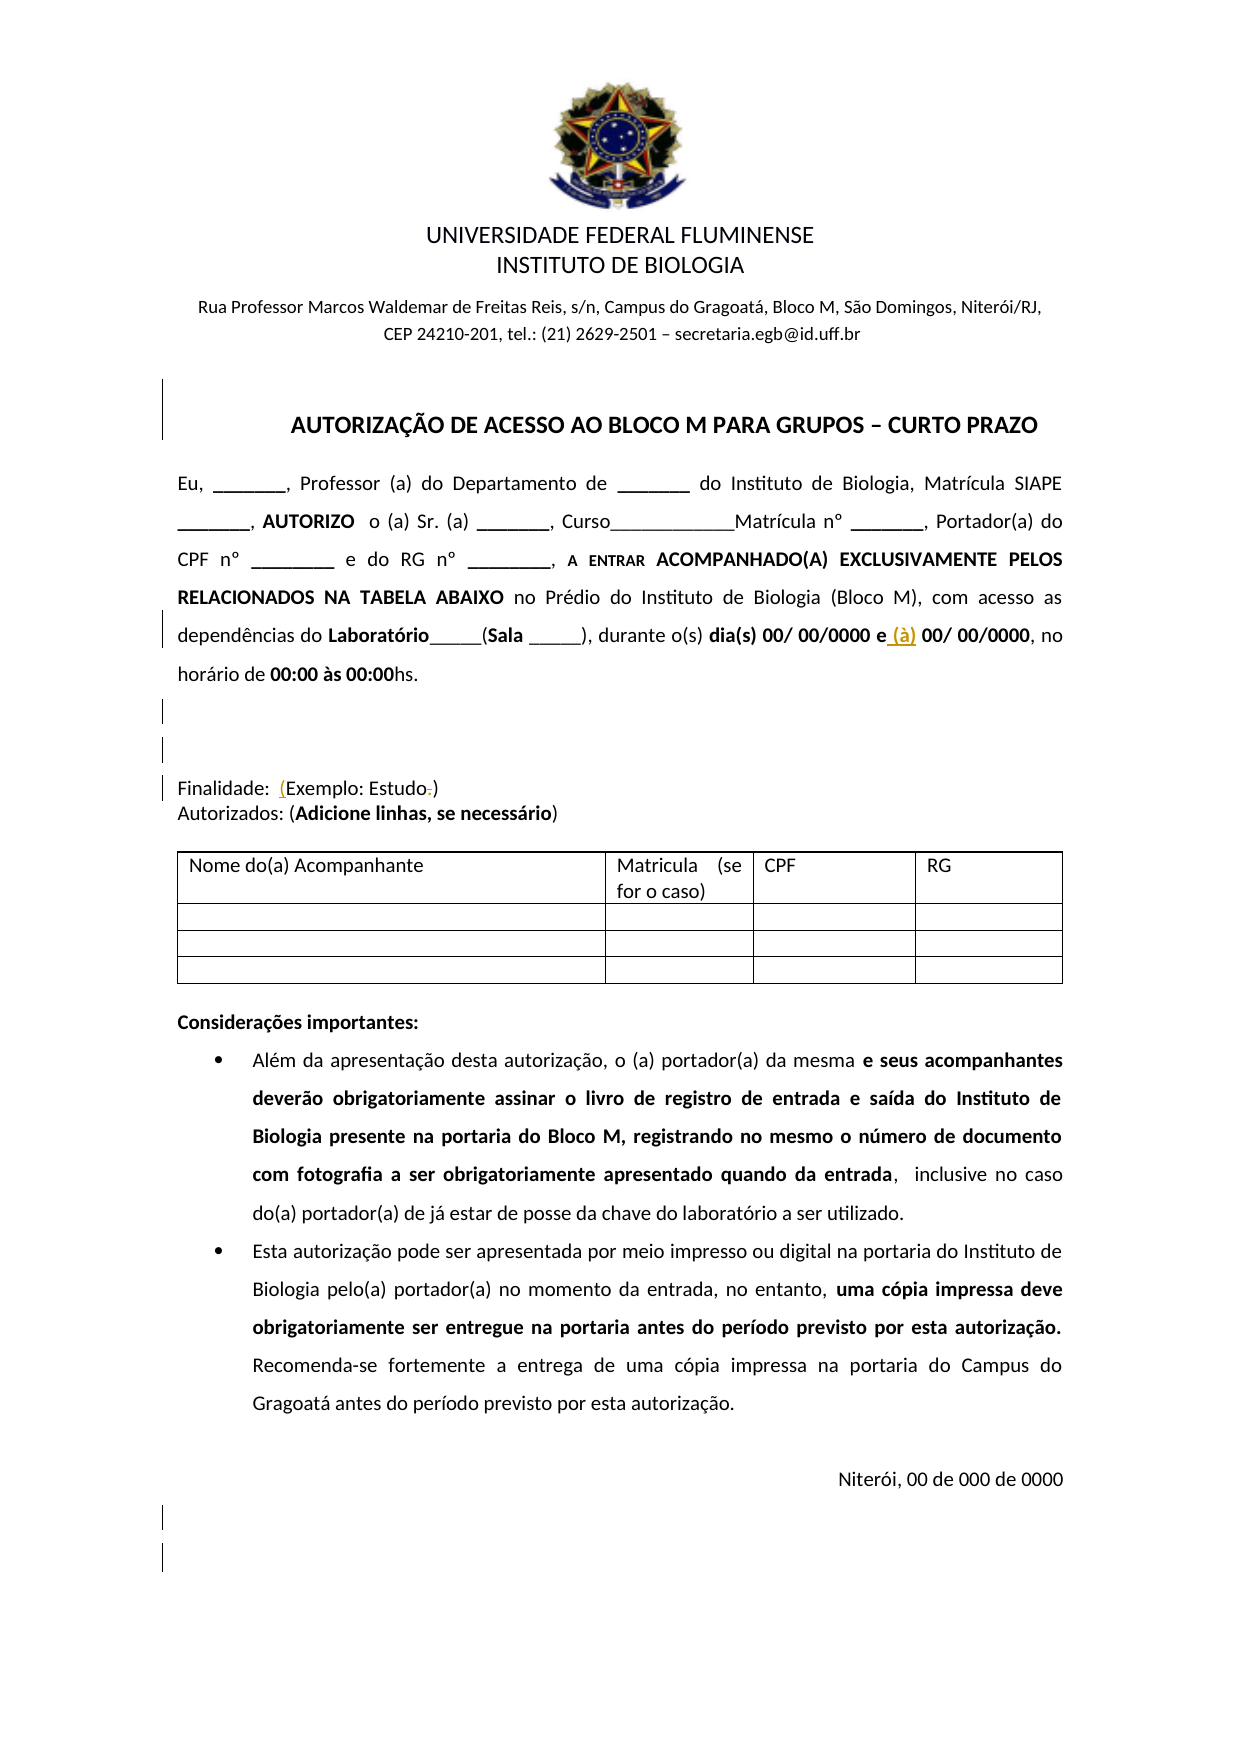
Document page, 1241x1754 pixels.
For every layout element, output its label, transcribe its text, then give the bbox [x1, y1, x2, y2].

table_cell [754, 904, 915, 930]
table_cell [916, 931, 1062, 956]
table_header Matricula (se for o caso) [606, 853, 753, 903]
table_cell [178, 931, 605, 956]
table_cell [754, 957, 915, 983]
text UNIVERSIDADE FEDERAL FLUMINENSE [177, 74, 1063, 250]
text Finalidade: Exemplo: Estudo) [177, 775, 1063, 801]
table_cell [606, 957, 753, 983]
text Rua Professor Marcos Waldemar de Freitas Reis, s/n, Campus do Gragoatá, Bloco M, São Domingos, Niterói/RJ, [177, 295, 1063, 318]
picture [542, 78, 698, 219]
table_cell [916, 957, 1062, 983]
list Além da apresentação desta autorização, o (a) portador(a) da mesma e seus acompanhantes deverão obrigatoriamente assinar o livro de registro de entrada e saída do Instituto de Biologia presente na portaria do Bloco M, registrando no mesmo o número de documento com fotografia a ser obrigatoriamente apresentado quando da entrada, inclusive no caso do(a) portador(a) de já estar de posse da chave do laboratório a ser utilizado. [215, 1047, 1063, 1225]
table_header Nome do(a) Acompanhante [178, 853, 605, 903]
text Niterói, 00 de 000 de 0000 [177, 1467, 1063, 1492]
table_cell [916, 904, 1062, 930]
text Autorizados: (Adicione linhas, se necessário) [177, 801, 1063, 826]
text Considerações importantes: [177, 1009, 1063, 1034]
table_header CPF [754, 853, 915, 903]
text Eu, _______, Professor (a) do Departamento de _______ do Instituto de Biologia, Matrícula SIAPE _______, AUTORIZO o (a) Sr. (a) _______, Curso____________Matrícula nº _______, Portador(a) do CPF nº ________ e do RG nº ________, a entrar ACOMPANHADO(A) EXCLUSIVAMENTE PELOS RELACIONADOS NA TABELA ABAIXO no Prédio do Instituto de Biologia (Bloco M), com acesso as dependências do Laboratório_____(Sala _____), durante o(s) dia(s) 00/ 00/0000 e 00/ 00/0000, no horário de 00:00 às 00:00hs. [177, 470, 1063, 686]
text CEP 24210-201, tel.: (21) 2629-2501 – secretaria.egb@id.uff.br [177, 322, 1063, 345]
list Esta autorização pode ser apresentada por meio impresso ou digital na portaria do Instituto de Biologia pelo(a) portador(a) no momento da entrada, no entanto, uma cópia impressa deve obrigatoriamente ser entregue na portaria antes do período previsto por esta autorização. Recomenda-se fortemente a entrega de uma cópia impressa na portaria do Campus do Gragoatá antes do período previsto por esta autorização. [215, 1238, 1063, 1416]
table_cell [754, 931, 915, 956]
table_header RG [916, 853, 1062, 903]
table_cell [606, 931, 753, 956]
text INSTITUTO DE BIOLOGIA [177, 250, 1063, 280]
text AUTORIZAÇÃO DE ACESSO AO BLOCO M PARA GRUPOS – CURTO PRAZO [177, 409, 1152, 440]
table_cell [606, 904, 753, 930]
table_cell [178, 904, 605, 930]
table_cell [178, 957, 605, 983]
